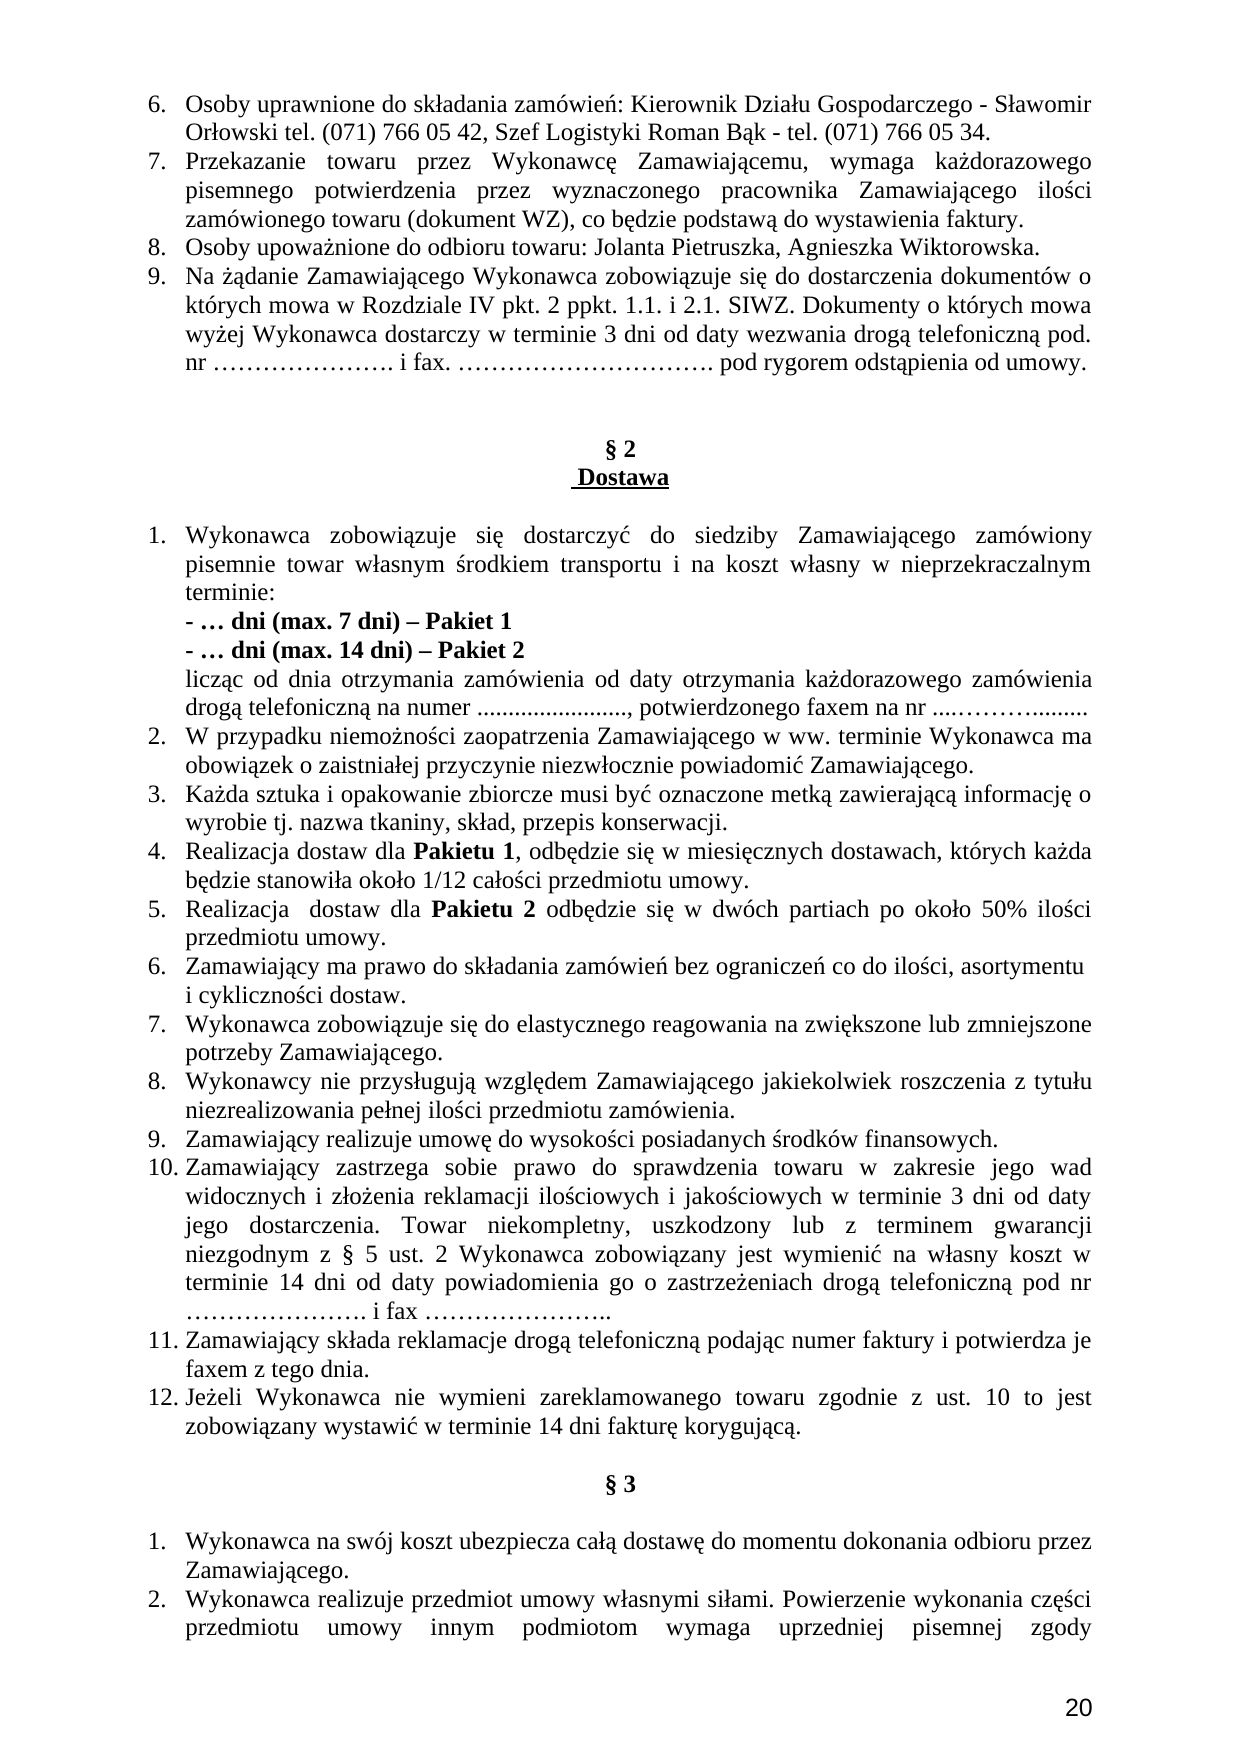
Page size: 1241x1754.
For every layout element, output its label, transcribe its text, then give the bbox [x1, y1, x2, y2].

list Zamawiający składa reklamacje drogą telefoniczną podając numer faktury i potwierdza je faxem z tego dnia. [148, 1325, 1093, 1382]
text - … dni (max. 14 dni) – Pakiet 2 [185, 635, 1093, 664]
list Osoby upoważnione do odbioru towaru: Jolanta Pietruszka, Agnieszka Wiktorowska. [148, 232, 1093, 261]
text licząc od dnia otrzymania zamówienia od daty otrzymania każdorazowego zamówienia drogą telefoniczną na numer ........................, potwierdzonego faxem na nr ....………......... [185, 664, 1093, 721]
list Realizacja dostaw dla Pakietu 2 odbędzie się w dwóch partiach po około 50% ilości przedmiotu umowy. [148, 894, 1093, 951]
list Jeżeli Wykonawca nie wymieni zareklamowanego towaru zgodnie z ust. 10 to jest zobowiązany wystawić w terminie 14 dni fakturę korygującą. [148, 1382, 1093, 1440]
list Wykonawca zobowiązuje się do elastycznego reagowania na zwiększone lub zmniejszone potrzeby Zamawiającego. [148, 1009, 1093, 1066]
list Na żądanie Zamawiającego Wykonawca zobowiązuje się do dostarczenia dokumentów o których mowa w Rozdziale IV pkt. 2 ppkt. 1.1. i 2.1. SIWZ. Dokumenty o których mowa wyżej Wykonawca dostarczy w terminie 3 dni od daty wezwania drogą telefoniczną pod. nr …………………. i fax. …………………………. pod rygorem odstąpienia od umowy. [148, 261, 1093, 376]
list Wykonawcy nie przysługują względem Zamawiającego jakiekolwiek roszczenia z tytułu niezrealizowania pełnej ilości przedmiotu zamówienia. [148, 1066, 1093, 1124]
list Realizacja dostaw dla Pakietu 1, odbędzie się w miesięcznych dostawach, których każda będzie stanowiła około 1/12 całości przedmiotu umowy. [148, 836, 1093, 894]
list Każda sztuka i opakowanie zbiorcze musi być oznaczone metką zawierającą informację o wyrobie tj. nazwa tkaniny, skład, przepis konserwacji. [148, 779, 1093, 836]
list Osoby uprawnione do składania zamówień: Kierownik Działu Gospodarczego - Sławomir Orłowski tel. (071) 766 05 42, Szef Logistyki Roman Bąk - tel. (071) 766 05 34. [148, 89, 1093, 146]
text - … dni (max. 7 dni) – Pakiet 1 [185, 606, 1093, 635]
list Przekazanie towaru przez Wykonawcę Zamawiającemu, wymaga każdorazowego pisemnego potwierdzenia przez wyznaczonego pracownika Zamawiającego ilości zamówionego towaru (dokument WZ), co będzie podstawą do wystawienia faktury. [148, 146, 1093, 232]
list Zamawiający ma prawo do składania zamówień bez ograniczeń co do ilości, asortymentu i cykliczności dostaw. [148, 951, 1093, 1009]
text Dostawa [148, 462, 1093, 491]
list Zamawiający zastrzega sobie prawo do sprawdzenia towaru w zakresie jego wad widocznych i złożenia reklamacji ilościowych i jakościowych w terminie 3 dni od daty jego dostarczenia. Towar niekompletny, uszkodzony lub z terminem gwarancji niezgodnym z § 5 ust. 2 Wykonawca zobowiązany jest wymienić na własny koszt w terminie 14 dni od daty powiadomienia go o zastrzeżeniach drogą telefoniczną pod nr …………………. i fax ………………….. [148, 1152, 1093, 1325]
list Zamawiający realizuje umowę do wysokości posiadanych środków finansowych. [148, 1124, 1093, 1152]
list Wykonawca na swój koszt ubezpiecza całą dostawę do momentu dokonania odbioru przez Zamawiającego. [148, 1526, 1093, 1584]
list W przypadku niemożności zaopatrzenia Zamawiającego w ww. terminie Wykonawca ma obowiązek o zaistniałej przyczynie niezwłocznie powiadomić Zamawiającego. [148, 721, 1093, 779]
list Wykonawca zobowiązuje się dostarczyć do siedziby Zamawiającego zamówiony pisemnie towar własnym środkiem transportu i na koszt własny w nieprzekraczalnym terminie: [148, 520, 1093, 606]
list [148, 1584, 1093, 1641]
text § 3 [148, 1469, 1093, 1497]
text § 2 [148, 434, 1093, 462]
